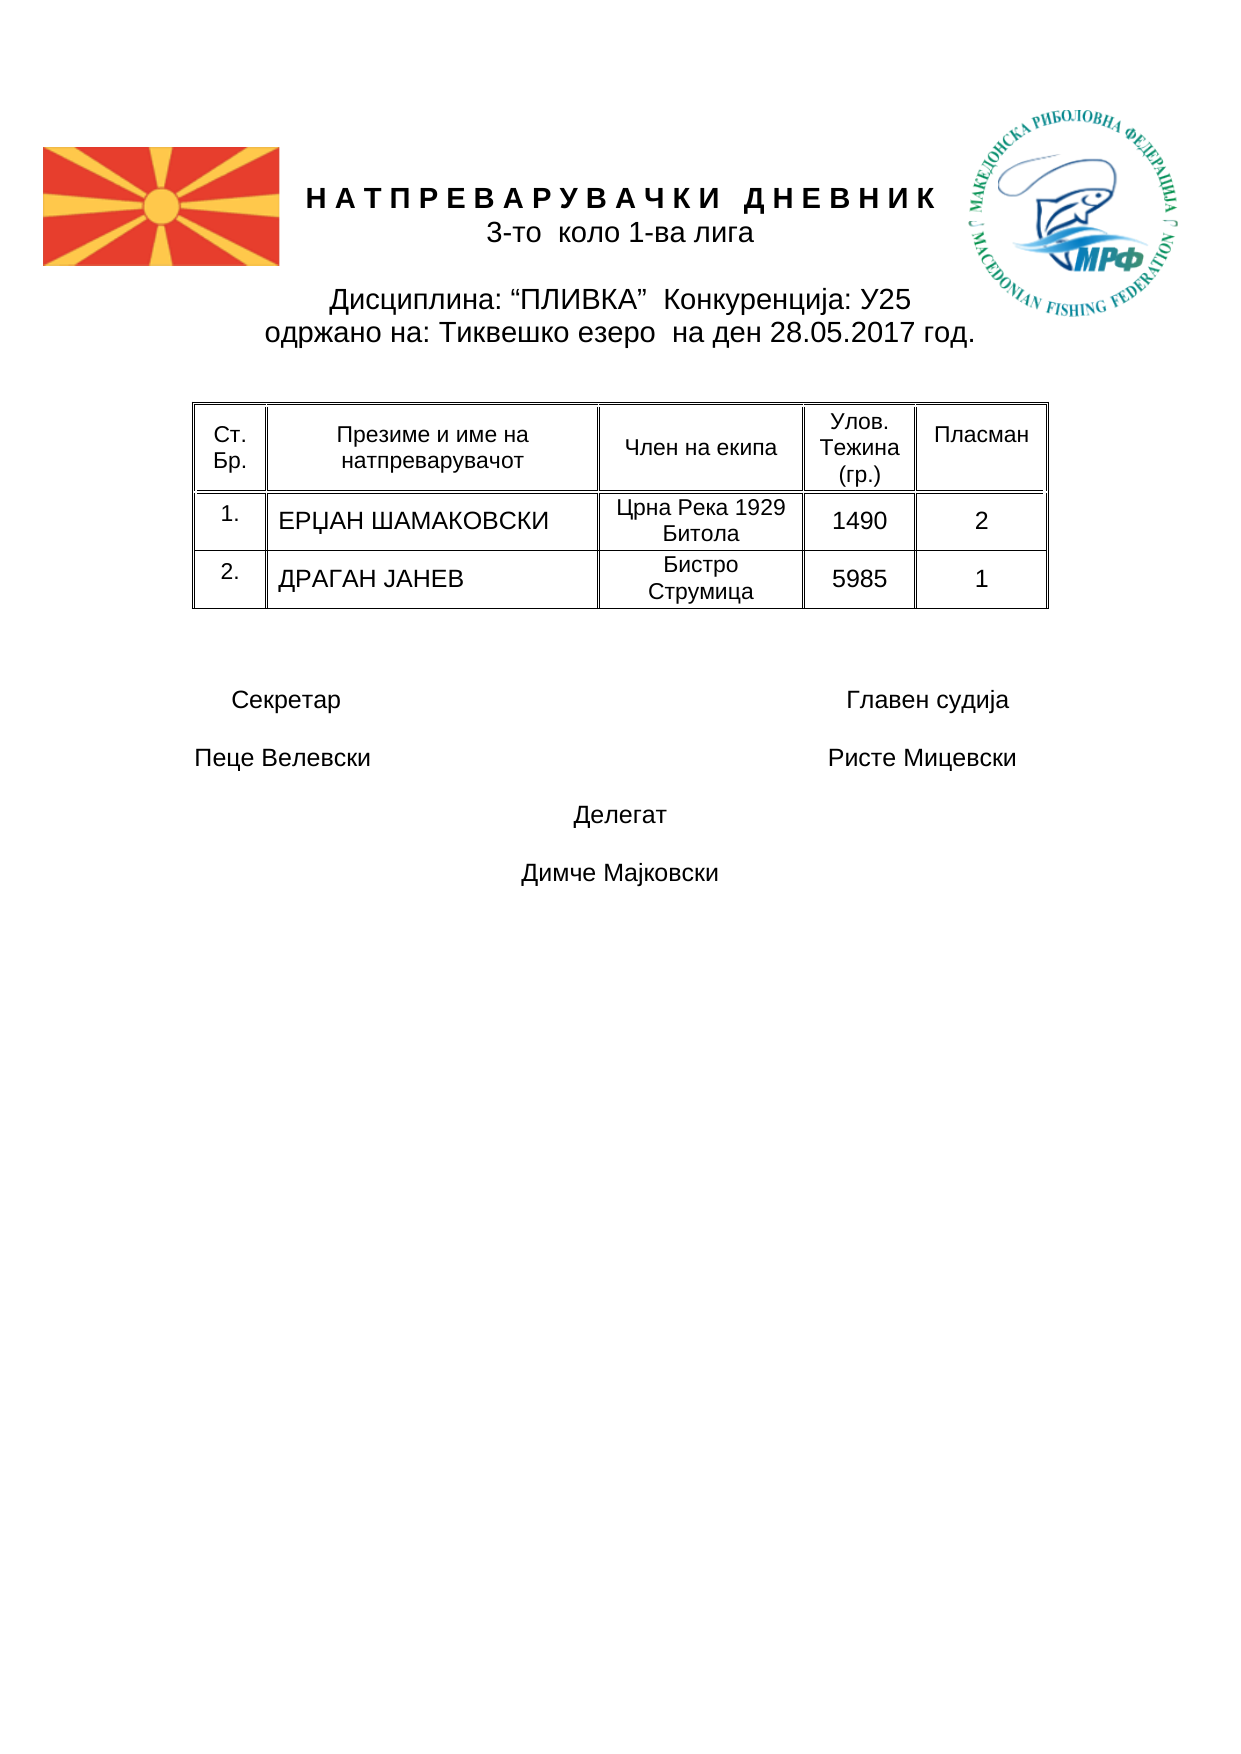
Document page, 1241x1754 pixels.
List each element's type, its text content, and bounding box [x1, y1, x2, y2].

table_cell ЕРЏАН ШАМАКОВСКИ [268, 494, 597, 550]
table_header Ст. Бр. [195, 403, 267, 490]
table_cell Црна Река 1929 Битола [600, 494, 802, 550]
picture [968, 110, 1178, 317]
table_cell 1 [917, 551, 1046, 608]
table_cell Бистро Струмица [600, 551, 802, 608]
table_cell 5985 [805, 551, 914, 608]
text одржано на: Тиквешко езеро на ден 28.05.2017 год. [118, 315, 1122, 349]
text Димче Мајковски [118, 858, 1122, 887]
table_cell ДРАГАН ЈАНЕВ [268, 551, 597, 608]
table_cell 2 [916, 490, 1047, 550]
table_header Презиме и име на натпреварувачот [267, 405, 598, 490]
table_cell 2. [195, 551, 265, 608]
text 3-то коло 1-ва лига [280, 215, 968, 248]
table_cell 1490 [805, 494, 914, 550]
table_header Улов. Тежина (гр.) [803, 403, 916, 490]
subtitle Н А Т П Р Е В А Р У В А Ч К И Д Н Е В Н И К [280, 181, 968, 215]
text Секретар Главен судија [118, 685, 1122, 714]
text Дисциплина: “ПЛИВКА” Конкуренција: У25 [118, 282, 968, 315]
text Пеце Велевски Ристе Мицевски [118, 743, 1122, 772]
picture [43, 147, 280, 266]
table_header Пласман [916, 405, 1046, 490]
table_header Член на екипа [598, 405, 803, 490]
table_cell 1. [193, 490, 267, 550]
text Делегат [118, 800, 1122, 829]
